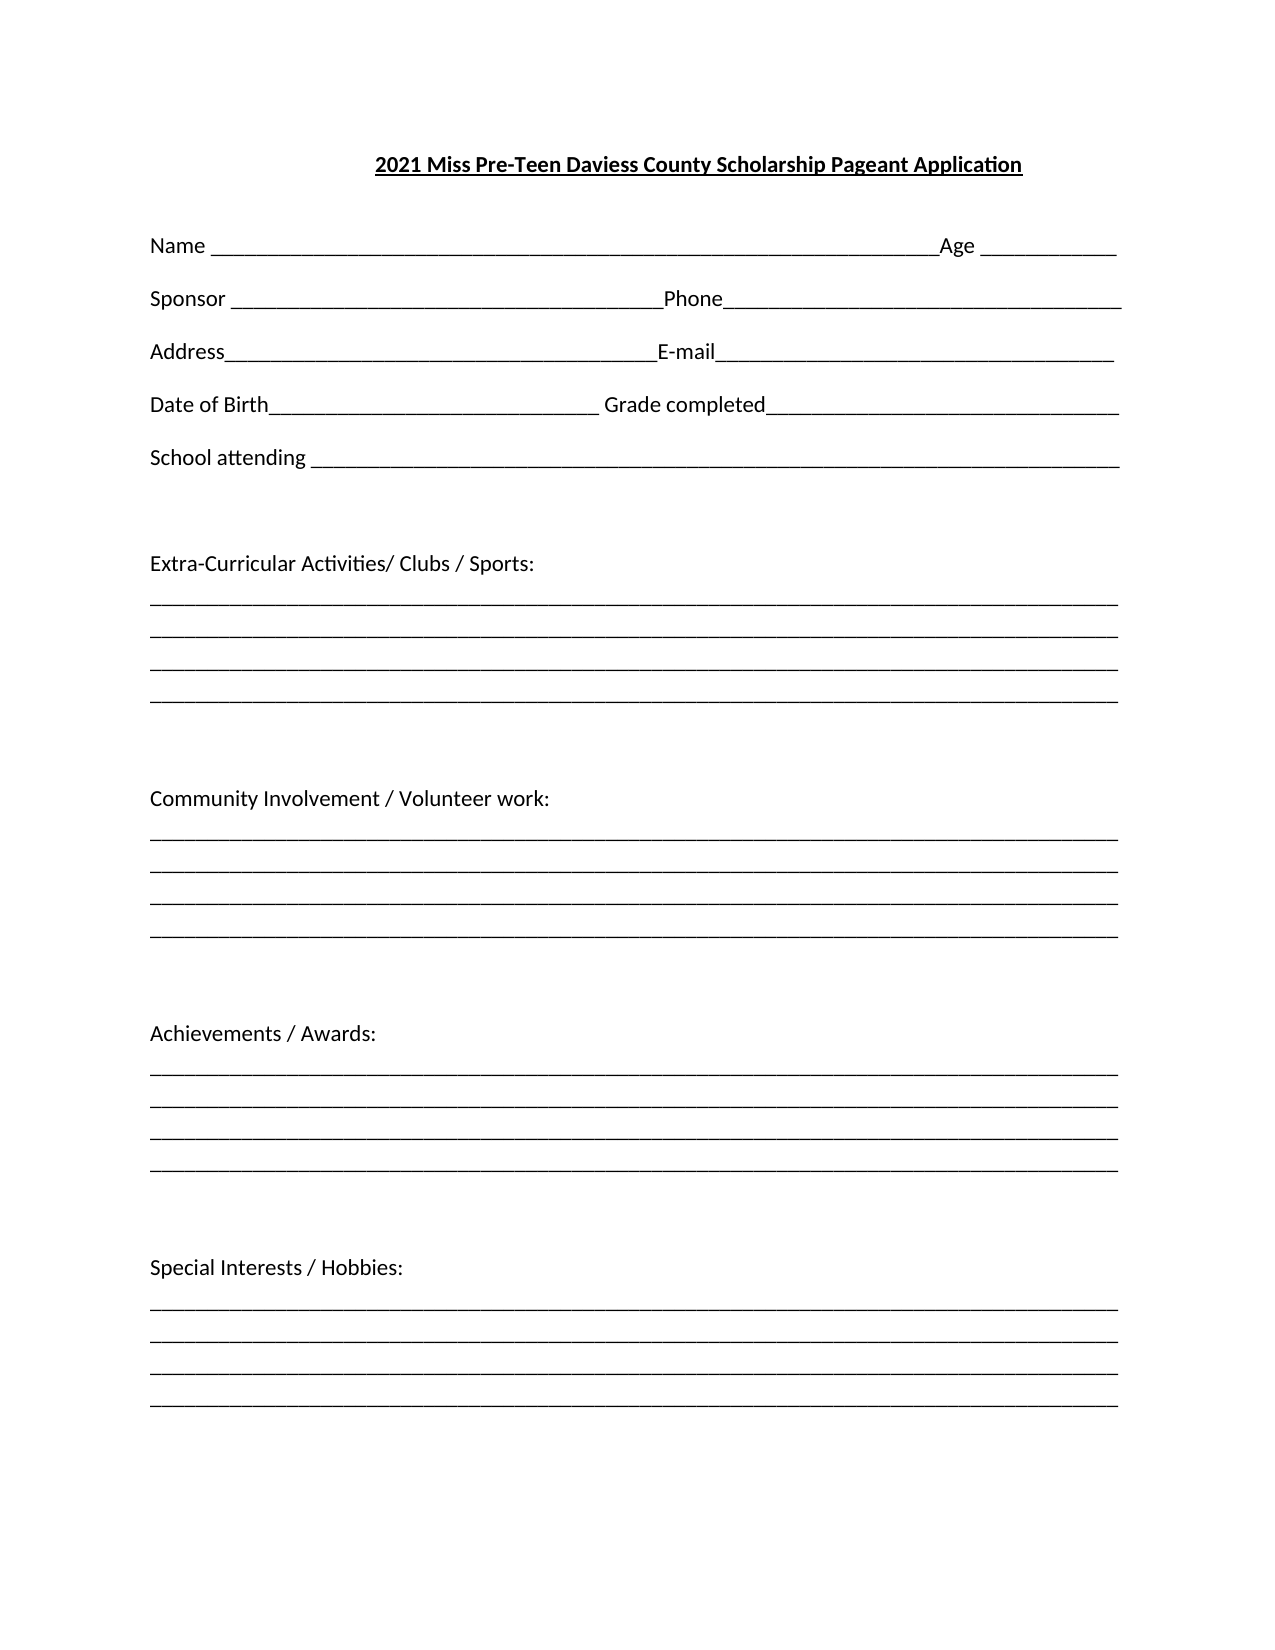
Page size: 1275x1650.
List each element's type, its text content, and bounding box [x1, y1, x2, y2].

text Date of Birth_____________________________ Grade completed_______________________________ [150, 390, 1125, 418]
text Community Involvement / Volunteer work: ____________________________________________________________________________________________________________________________________________________________________________________________________________________________________________________________________________________________________________________________________________________ [150, 784, 1125, 941]
text Extra-Curricular Activities/ Clubs / Sports: ____________________________________________________________________________________________________________________________________________________________________________________________________________________________________________________________________________________________________________________________________________________ [150, 549, 1125, 706]
text Special Interests / Hobbies: ____________________________________________________________________________________________________________________________________________________________________________________________________________________________________________________________________________________________________________________________________________________ [150, 1253, 1125, 1410]
text School attending _______________________________________________________________________ [150, 443, 1125, 471]
text Address______________________________________E-mail___________________________________ [150, 337, 1125, 365]
text Achievements / Awards: ____________________________________________________________________________________________________________________________________________________________________________________________________________________________________________________________________________________________________________________________________________________ [150, 1019, 1125, 1176]
text Name ________________________________________________________________Age ____________ [150, 231, 1125, 259]
text 2021 Miss Pre-Teen Daviess County Scholarship Pageant Application [300, 150, 1125, 178]
text Sponsor ______________________________________Phone___________________________________ [150, 284, 1125, 312]
